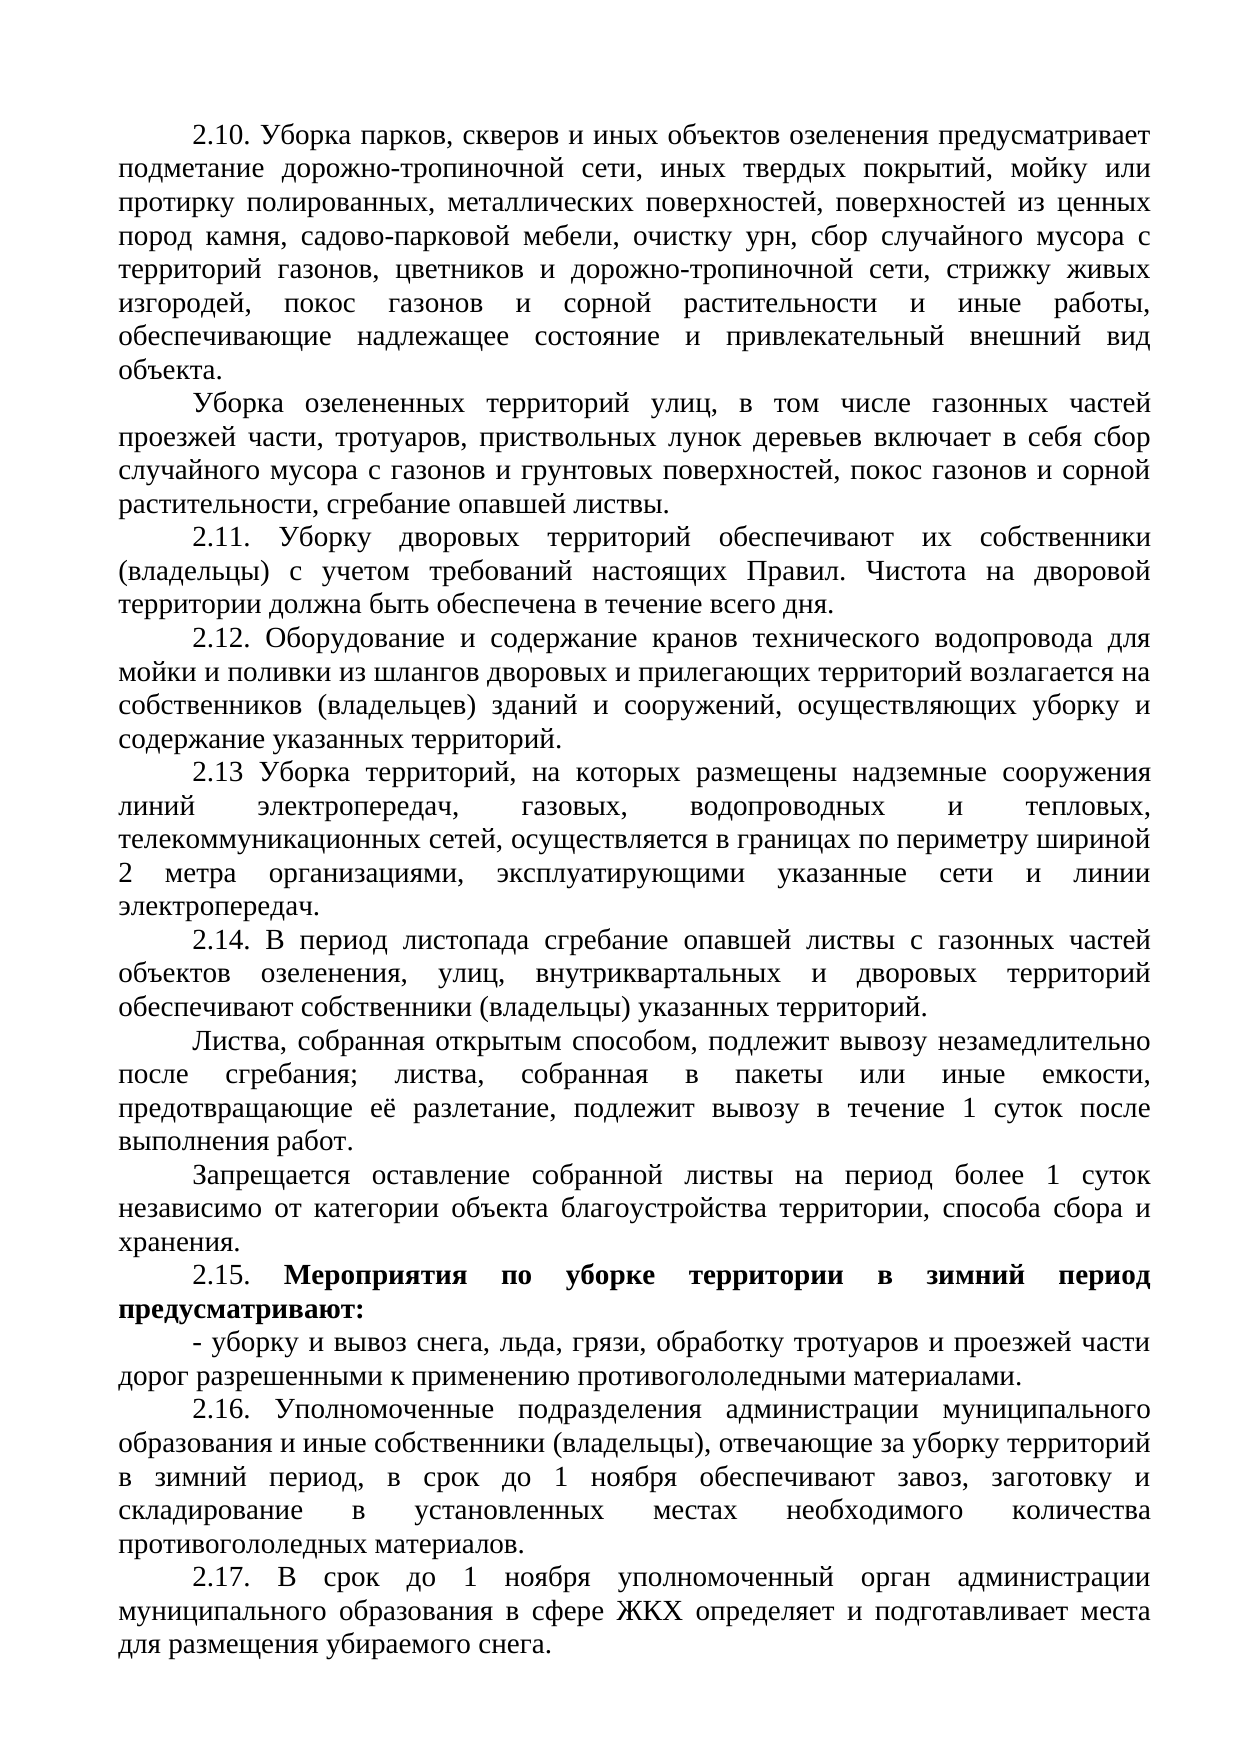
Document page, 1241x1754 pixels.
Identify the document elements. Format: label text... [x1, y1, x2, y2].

text Уборка озелененных территорий улиц, в том числе газонных частей проезжей части, тротуаров, приствольных лунок деревьев включает в себя сбор случайного мусора с газонов и грунтовых поверхностей, покос газонов и сорной растительности, сгребание опавшей листвы. [118, 385, 1152, 519]
text 2.15. Мероприятия по уборке территории в зимний период предусматривают: [118, 1257, 1152, 1324]
text - уборку и вывоз снега, льда, грязи, обработку тротуаров и проезжей части дорог разрешенными к применению противогололедными материалами. [118, 1324, 1152, 1392]
text 2.14. В период листопада сгребание опавшей листвы с газонных частей объектов озеленения, улиц, внутриквартальных и дворовых территорий обеспечивают собственники (владельцы) указанных территорий. [118, 922, 1152, 1023]
text 2.12. Оборудование и содержание кранов технического водопровода для мойки и поливки из шлангов дворовых и прилегающих территорий возлагается на собственников (владельцев) зданий и сооружений, осуществляющих уборку и содержание указанных территорий. [118, 620, 1152, 754]
text 2.16. Уполномоченные подразделения администрации муниципального образования и иные собственники (владельцы), отвечающие за уборку территорий в зимний период, в срок до 1 ноября обеспечивают завоз, заготовку и складирование в установленных местах необходимого количества противогололедных материалов. [118, 1392, 1152, 1559]
text Запрещается оставление собранной листвы на период более 1 суток независимо от категории объекта благоустройства территории, способа сбора и хранения. [118, 1157, 1152, 1257]
text 2.11. Уборку дворовых территорий обеспечивают их собственники (владельцы) с учетом требований настоящих Правил. Чистота на дворовой территории должна быть обеспечена в течение всего дня. [118, 519, 1152, 620]
text Листва, собранная открытым способом, подлежит вывозу незамедлительно после сгребания; листва, собранная в пакеты или иные емкости, предотвращающие её разлетание, подлежит вывозу в течение 1 суток после выполнения работ. [118, 1023, 1152, 1157]
text 2.17. В срок до 1 ноября уполномоченный орган администрации муниципального образования в сфере ЖКХ определяет и подготавливает места для размещения убираемого снега. [118, 1559, 1152, 1660]
text 2.10. Уборка парков, скверов и иных объектов озеленения предусматривает подметание дорожно-тропиночной сети, иных твердых покрытий, мойку или протирку полированных, металлических поверхностей, поверхностей из ценных пород камня, садово-парковой мебели, очистку урн, сбор случайного мусора с территорий газонов, цветников и дорожно-тропиночной сети, стрижку живых изгородей, покос газонов и сорной растительности и иные работы, обеспечивающие надлежащее состояние и привлекательный внешний вид объекта. [118, 117, 1152, 385]
text 2.13 Уборка территорий, на которых размещены надземные сооружения линий электропередач, газовых, водопроводных и тепловых, телекоммуникационных сетей, осуществляется в границах по периметру шириной 2 метра организациями, эксплуатирующими указанные сети и линии электропередач. [118, 754, 1152, 922]
